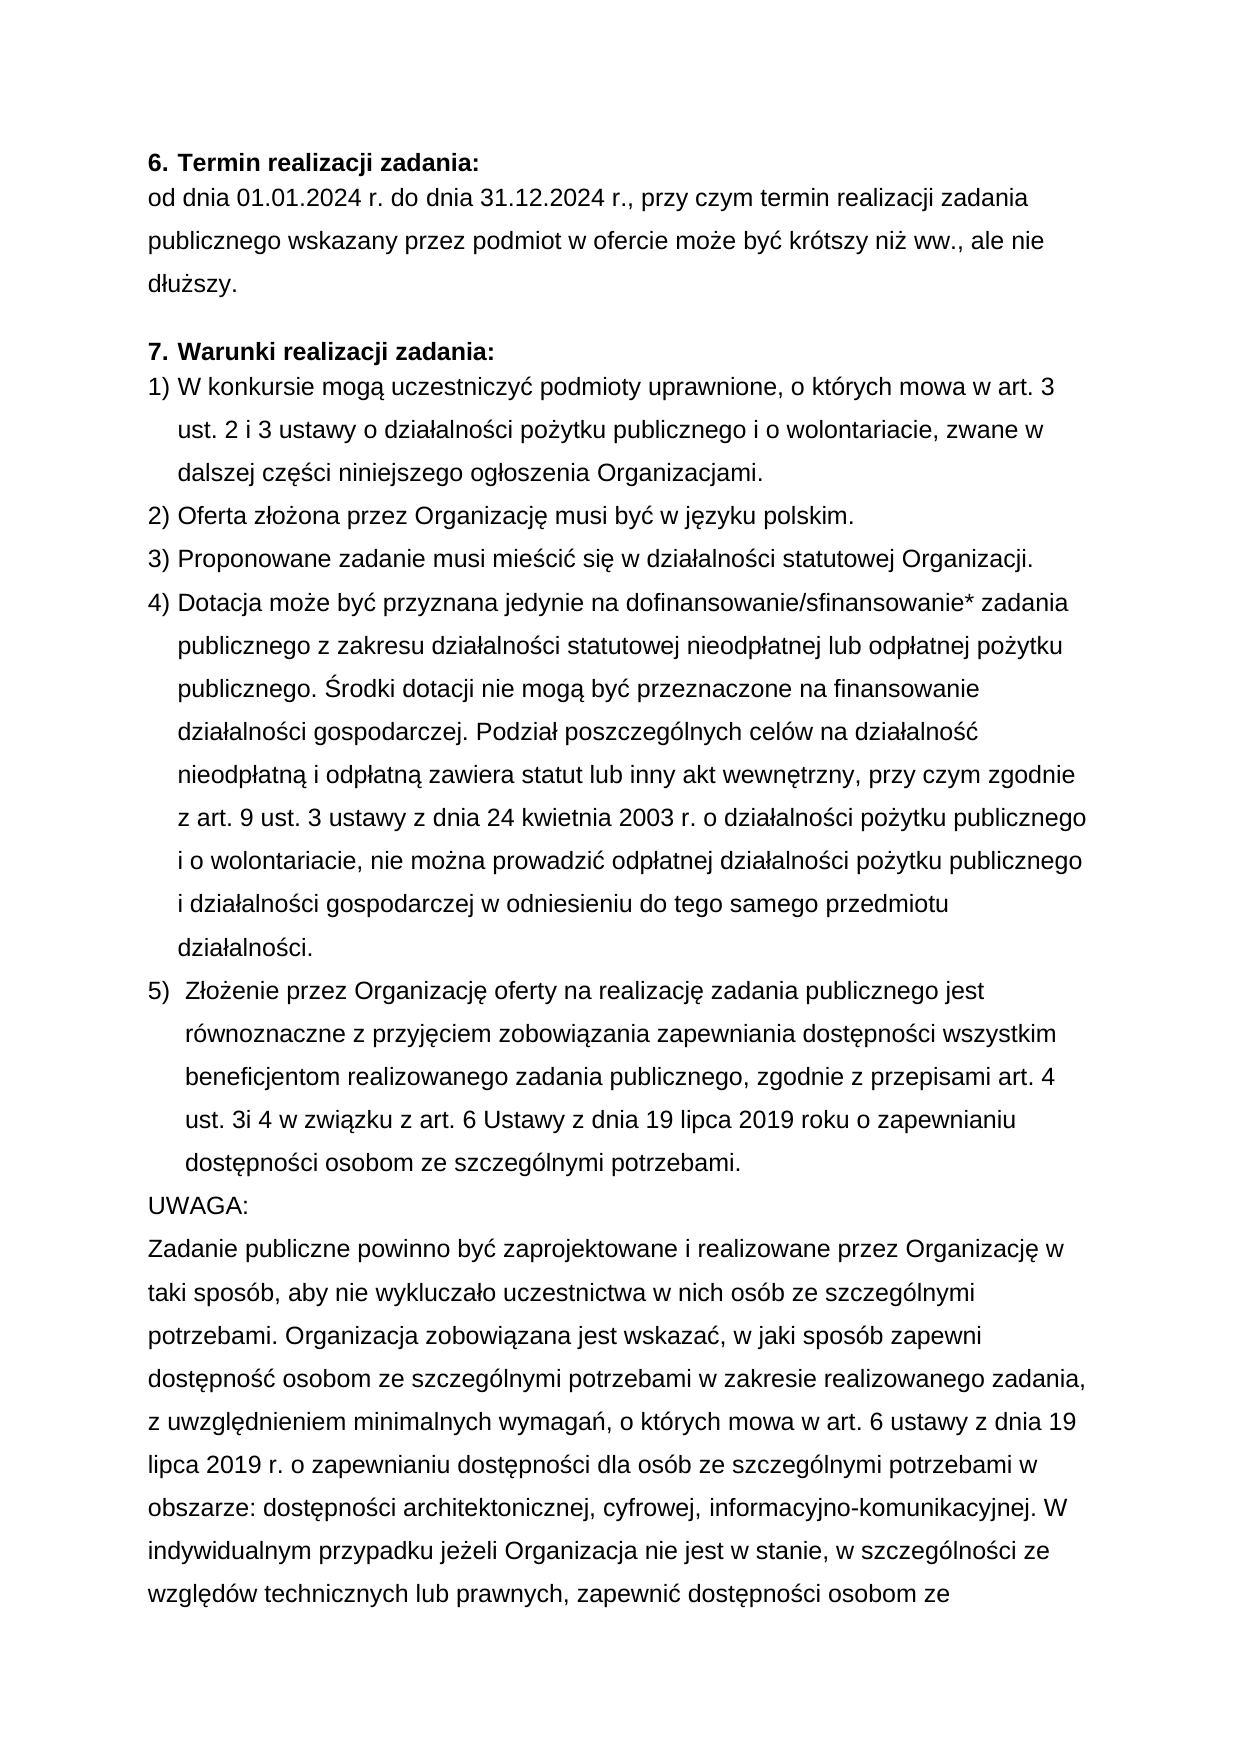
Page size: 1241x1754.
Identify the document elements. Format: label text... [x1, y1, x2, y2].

text od dnia 01.01.2024 r. do dnia 31.12.2024 r., przy czym termin realizacji zadania publicznego wskazany przez podmiot w ofercie może być krótszy niż ww., ale nie dłuższy. [148, 183, 1093, 298]
list Złożenie przez Organizację oferty na realizację zadania publicznego jest równoznaczne z przyjęciem zobowiązania zapewniania dostępności wszystkim beneficjentom realizowanego zadania publicznego, zgodnie z przepisami art. 4 ust. 3i 4 w związku z art. 6 Ustawy z dnia 19 lipca 2019 roku o zapewnianiu dostępności osobom ze szczególnymi potrzebami. [148, 976, 1093, 1177]
list Proponowane zadanie musi mieścić się w działalności statutowej Organizacji. [148, 544, 1093, 573]
list W konkursie mogą uczestniczyć podmioty uprawnione, o których mowa w art. 3 ust. 2 i 3 ustawy o działalności pożytku publicznego i o wolontariacie, zwane w dalszej części niniejszego ogłoszenia Organizacjami. [148, 372, 1093, 487]
subtitle Warunki realizacji zadania: [148, 337, 1093, 366]
list Dotacja może być przyznana jedynie na dofinansowanie/sfinansowanie* zadania publicznego z zakresu działalności statutowej nieodpłatnej lub odpłatnej pożytku publicznego. Środki dotacji nie mogą być przeznaczone na finansowanie działalności gospodarczej. Podział poszczególnych celów na działalność nieodpłatną i odpłatną zawiera statut lub inny akt wewnętrzny, przy czym zgodnie z art. 9 ust. 3 ustawy z dnia 24 kwietnia 2003 r. o działalności pożytku publicznego i o wolontariacie, nie można prowadzić odpłatnej działalności pożytku publicznego i działalności gospodarczej w odniesieniu do tego samego przedmiotu działalności. [148, 588, 1093, 961]
list Oferta złożona przez Organizację musi być w języku polskim. [148, 501, 1093, 530]
subtitle Termin realizacji zadania: [148, 148, 1093, 176]
text UWAGA: [148, 1191, 1093, 1220]
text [148, 1234, 1093, 1608]
